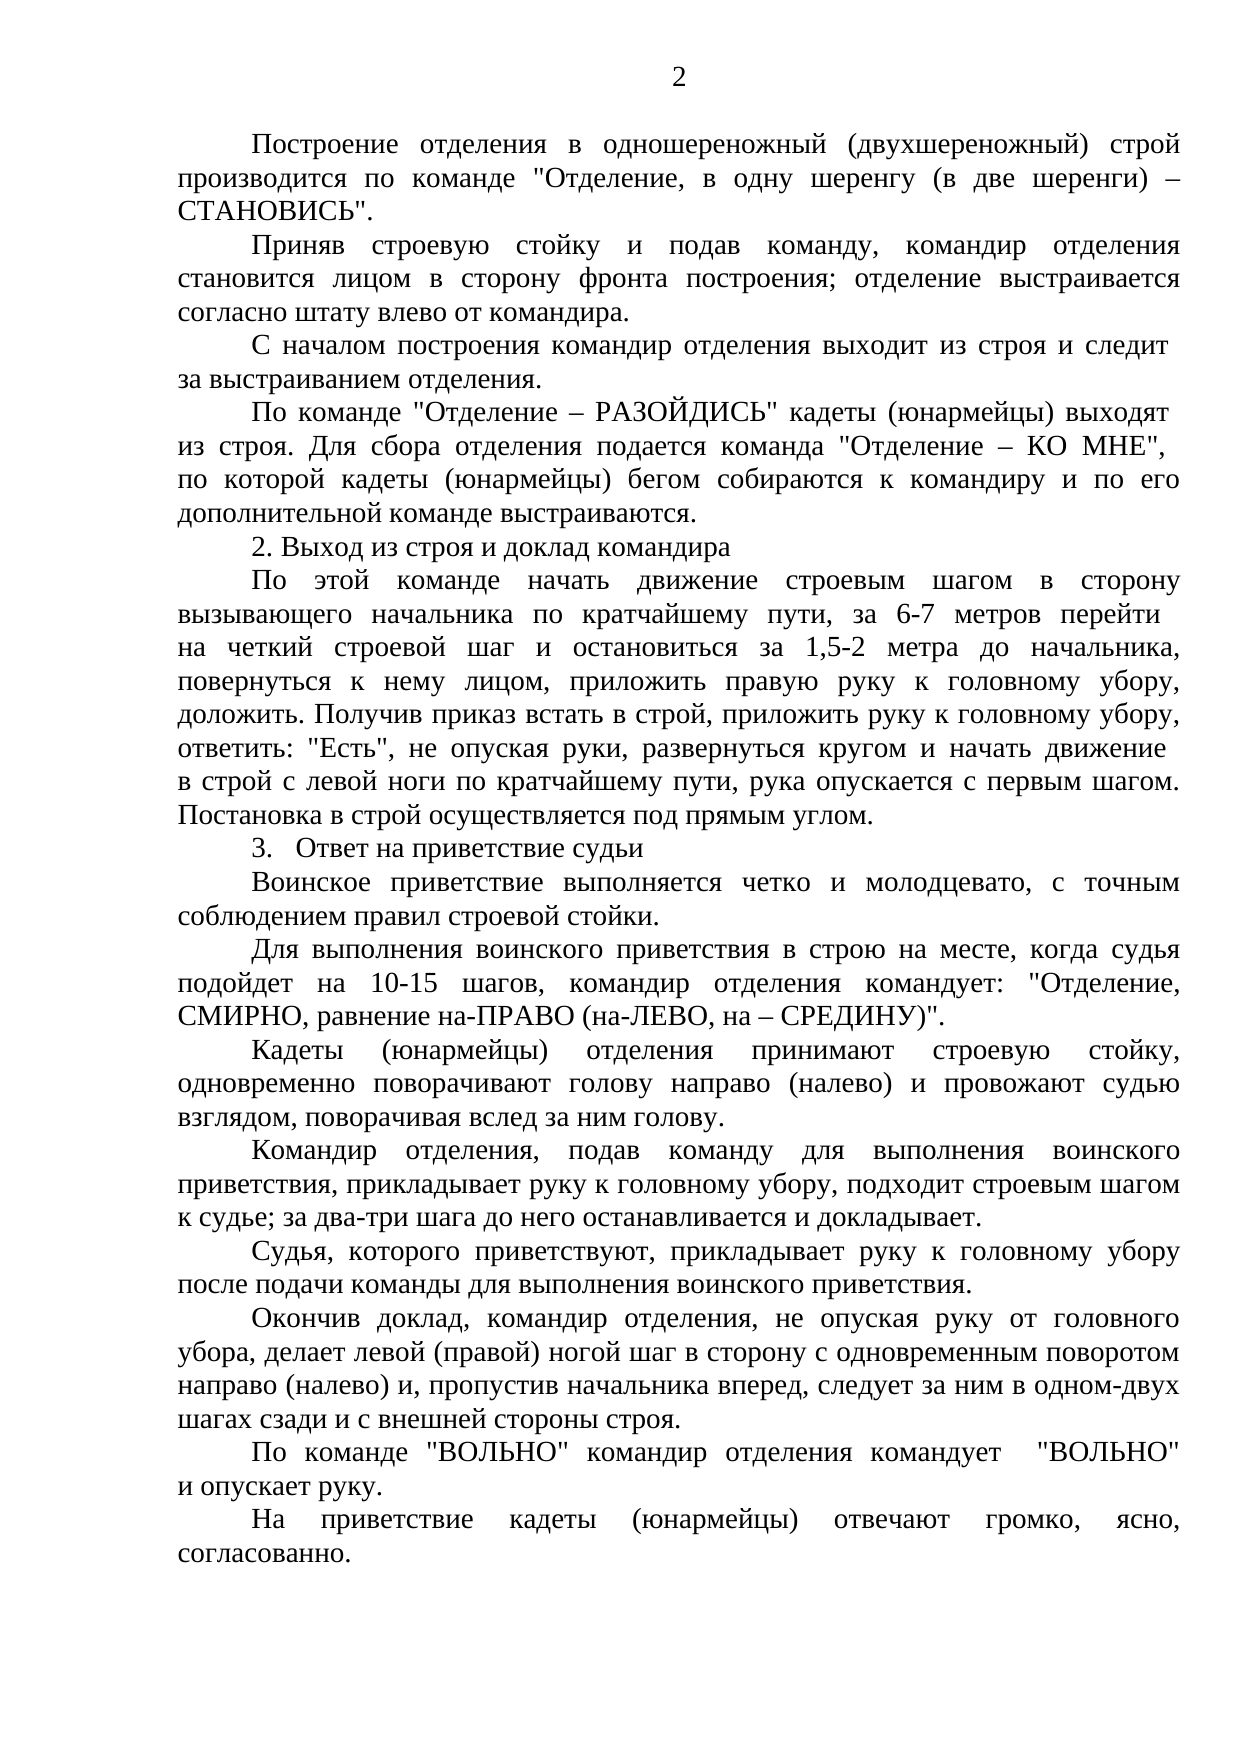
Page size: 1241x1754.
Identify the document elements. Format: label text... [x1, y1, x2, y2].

text По этой команде начать движение строевым шагом в сторону вызывающего начальника по кратчайшему пути, за 6- перейти на четкий строевой шаг и остановиться за 1,5- до начальника, повернуться к нему лицом, приложить правую руку к головному убору, доложить. Получив приказ встать в строй, приложить руку к головному убору, ответить: "Есть", не опуская руки, развернуться кругом и начать движение в строй с левой ноги по кратчайшему пути, рука опускается с первым шагом. Постановка в строй осуществляется под прямым углом. [177, 562, 1181, 831]
text Командир отделения, подав команду для выполнения воинского приветствия, прикладывает руку к головному убору, подходит строевым шагом к судье; за два-три шага до него останавливается и докладывает. [177, 1132, 1181, 1233]
text Воинское приветствие выполняется четко и молодцевато, с точным соблюдением правил строевой стойки. [177, 864, 1181, 931]
list Ответ на приветствие судьи [177, 831, 1181, 864]
text С началом построения командир отделения выходит из строя и следит за выстраиванием отделения. [177, 327, 1181, 394]
text Судья, которого приветствуют, прикладывает руку к головному убору после подачи команды для выполнения воинского приветствия. [177, 1233, 1181, 1300]
text На приветствие кадеты (юнармейцы) отвечают громко, ясно, согласованно. [177, 1501, 1181, 1636]
text Кадеты (юнармейцы) отделения принимают строевую стойку, одновременно поворачивают голову направо (налево) и провожают судью взглядом, поворачивая вслед за ним голову. [177, 1032, 1181, 1132]
text Окончив доклад, командир отделения, не опуская руку от головного убора, делает левой (правой) ногой шаг в сторону с одновременным поворотом направо (налево) и, пропустив начальника вперед, следует за ним в одном-двух шагах сзади и с внешней стороны строя. [177, 1300, 1181, 1434]
text По команде "ВОЛЬНО" командир отделения командует "ВОЛЬНО" и опускает руку. [177, 1434, 1181, 1501]
text Построение отделения в одношереножный (двухшереножный) строй производится по команде "Отделение, в одну шеренгу (в две шеренги) – СТАНОВИСЬ". [177, 126, 1181, 227]
list Выход из строя и доклад командира [177, 529, 1181, 562]
text Для выполнения воинского приветствия в строю на месте, когда судья подойдет на 10-15 шагов, командир отделения командует: "Отделение, СМИРНО, равнение на-ПРАВО (на-ЛЕВО, на – СРЕДИНУ)". [177, 931, 1181, 1032]
text Приняв строевую стойку и подав команду, командир отделения становится лицом в сторону фронта построения; отделение выстраивается согласно штату влево от командира. [177, 227, 1181, 327]
text По команде "Отделение – РАЗОЙДИСЬ" кадеты (юнармейцы) выходят из строя. Для сбора отделения подается команда "Отделение – КО МНЕ", по которой кадеты (юнармейцы) бегом собираются к командиру и по его дополнительной команде выстраиваются. [177, 394, 1181, 529]
